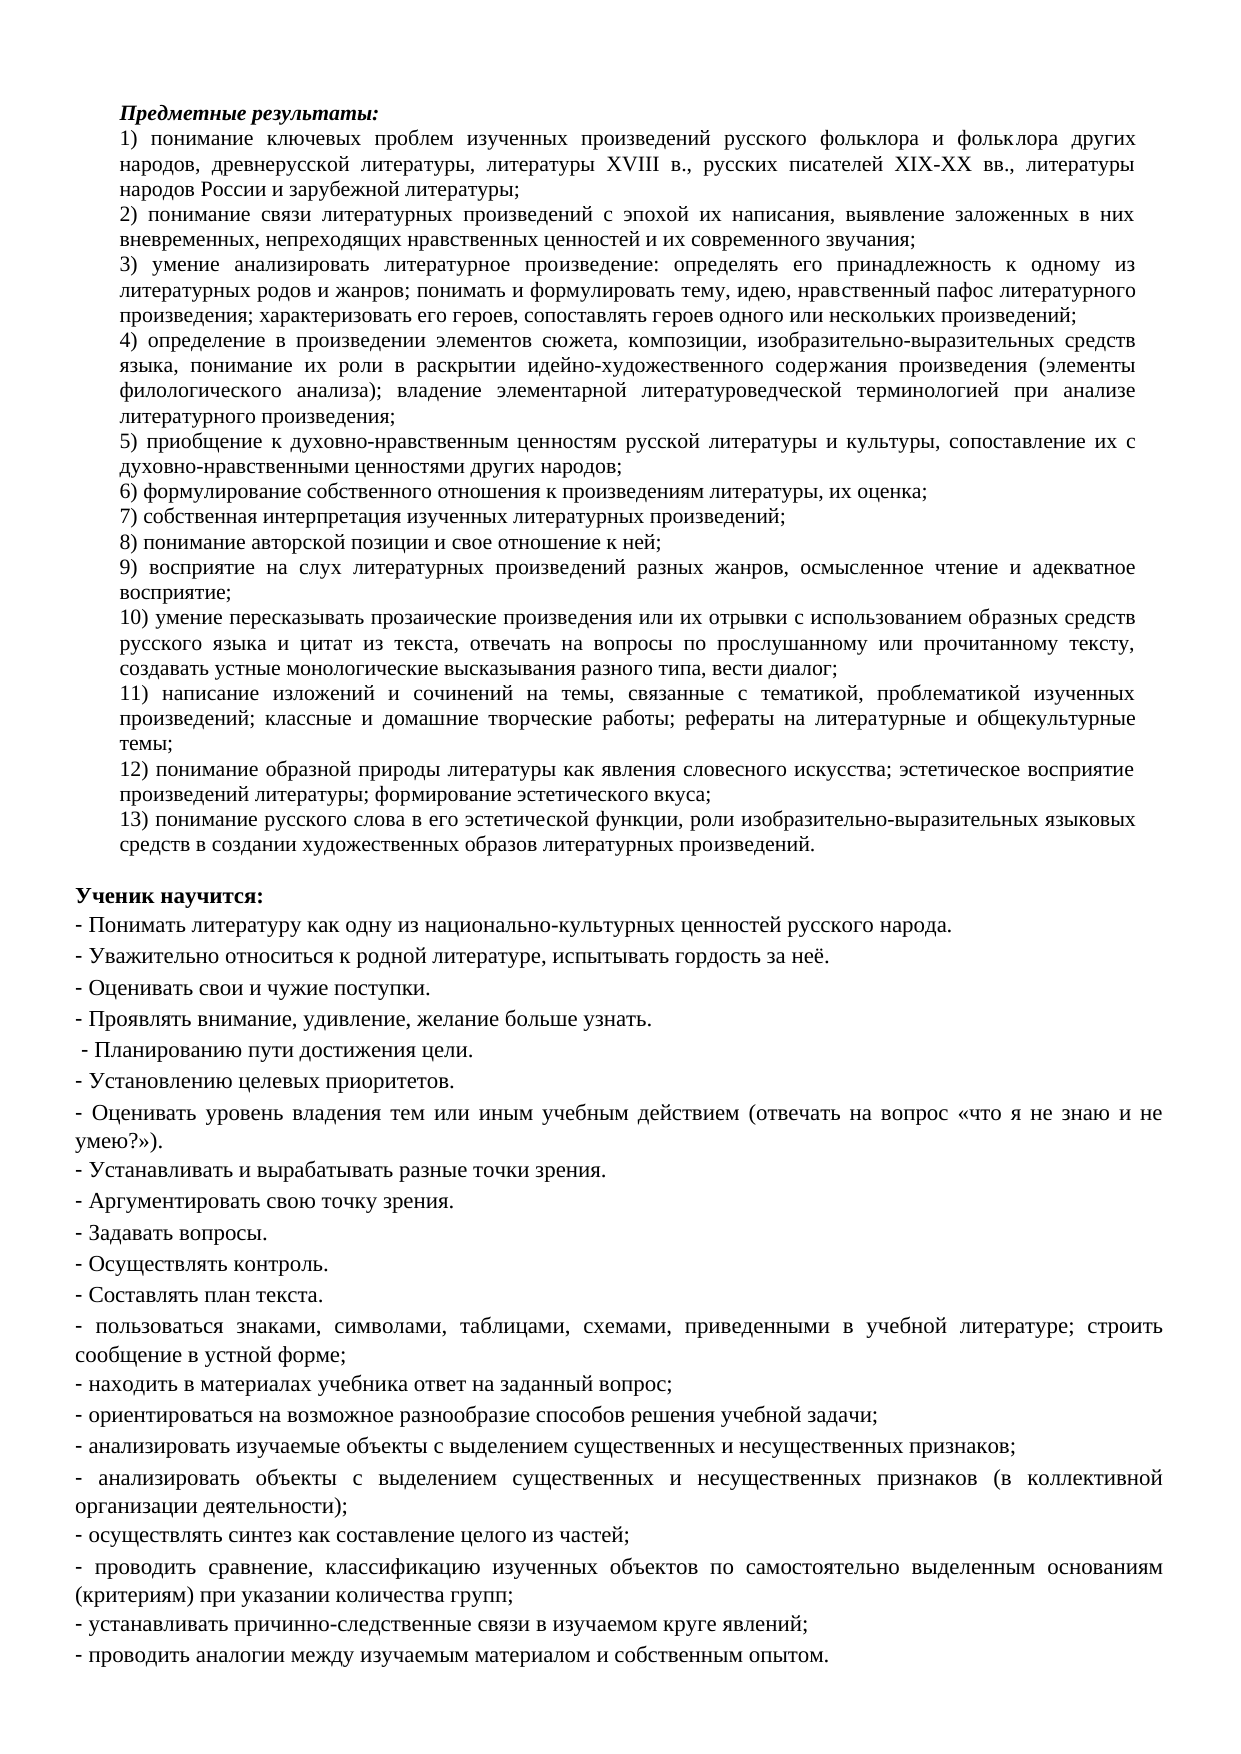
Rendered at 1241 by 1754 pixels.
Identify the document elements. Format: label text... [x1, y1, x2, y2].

text - Задавать вопросы. [75, 1216, 1165, 1247]
text - Аргументировать свою точку зрения. [75, 1184, 1165, 1216]
text Предметные результаты: [119, 100, 1136, 125]
text 11) написание изложений и сочинений на темы, связанные с тематикой, проблематикой изученных произведений; классные и домашние творческие работы; рефераты на литературные и общекультурные темы; [119, 680, 1136, 756]
text 1) понимание ключевых проблем изученных произведений русского фольклора и фольклора других народов, древнерусской литературы, литературы XVIII в., русских писателей XIX-XX вв., литературы народов России и зарубежной литературы; [119, 125, 1136, 201]
text - анализировать объекты с выделением существенных и несущественных признаков (в коллективной организации деятельности); [75, 1461, 1165, 1518]
text 7) собственная интерпретация изученных литературных произведений; [119, 503, 1136, 529]
text - Оценивать свои и чужие поступки. [75, 971, 1165, 1002]
text 6) формулирование собственного отношения к произведениям литературы, их оценка; [119, 478, 1136, 503]
text - Составлять план текста. [75, 1278, 1165, 1309]
text - находить в материалах учебника ответ на заданный вопрос; [75, 1367, 1165, 1398]
text Ученик научится: [75, 882, 1165, 908]
text - Уважительно относиться к родной литературе, испытывать гордость за неё. [75, 939, 1165, 971]
text 13) понимание русского слова в его эстетической функции, роли изобразительно-выразительных языковых средств в создании художественных образов литературных произведений. [119, 806, 1136, 856]
text - Понимать литературу как одну из национально-культурных ценностей русского народа. [75, 908, 1165, 939]
text 2) понимание связи литературных произведений с эпохой их написания, выявление заложенных в них вневременных, непреходящих нравственных ценностей и их современного звучания; [119, 201, 1136, 251]
text 10) умение пересказывать прозаические произведения или их отрывки с использованием образных средств русского языка и цитат из текста, отвечать на вопросы по прослушанному или прочитанному тексту, создавать устные монологические высказывания разного типа, вести диалог; [119, 604, 1136, 680]
text 3) умение анализировать литературное произведение: определять его принадлежность к одному из литературных родов и жанров; понимать и формулировать тему, идею, нравственный пафос литературного произведения; характеризовать его героев, сопоставлять героев одного или нескольких произведений; [119, 251, 1136, 327]
text - Установлению целевых приоритетов. [75, 1064, 1165, 1096]
text 9) восприятие на слух литературных произведений разных жанров, осмысленное чтение и адекватное восприятие; [119, 554, 1136, 604]
text - проводить аналогии между изучаемым материалом и собственным опытом. [75, 1638, 1165, 1670]
text - Осуществлять контроль. [75, 1247, 1165, 1278]
text 8) понимание авторской позиции и свое отношение к ней; [119, 529, 1136, 554]
text - проводить сравнение, классификацию изученных объектов по самостоятельно выделенным основаниям (критериям) при указании количества групп; [75, 1549, 1165, 1607]
text 4) определение в произведении элементов сюжета, композиции, изобразительно-выразительных средств языка, понимание их роли в раскрытии идейно-художественного содержания произведения (элементы филологического анализа); владение элементарной литературоведческой терминологией при анализе литературного произведения; [119, 327, 1136, 428]
text - осуществлять синтез как составление целого из частей; [75, 1518, 1165, 1549]
text - Оценивать уровень владения тем или иным учебным действием (отвечать на вопрос «что я не знаю и не умею?»). [75, 1096, 1165, 1153]
text - анализировать изучаемые объекты с выделением существенных и несущественных признаков; [75, 1429, 1165, 1461]
text 5) приобщение к духовно-нравственным ценностям русской литературы и культуры, сопоставление их с духовно-нравственными ценностями других народов; [119, 428, 1136, 478]
text - пользоваться знаками, символами, таблицами, схемами, приведенными в учебной литературе; строить сообщение в устной форме; [75, 1309, 1165, 1367]
text - Планированию пути достижения цели. [75, 1033, 1165, 1064]
text 12) понимание образной природы литературы как явления словесного искусства; эстетическое восприятие произведений литературы; формирование эстетического вкуса; [119, 756, 1136, 806]
text - Устанавливать и вырабатывать разные точки зрения. [75, 1153, 1165, 1184]
text - Проявлять внимание, удивление, желание больше узнать. [75, 1002, 1165, 1033]
text - ориентироваться на возможное разнообразие способов решения учебной задачи; [75, 1398, 1165, 1429]
text - устанавливать причинно-следственные связи в изучаемом круге явлений; [75, 1607, 1165, 1638]
